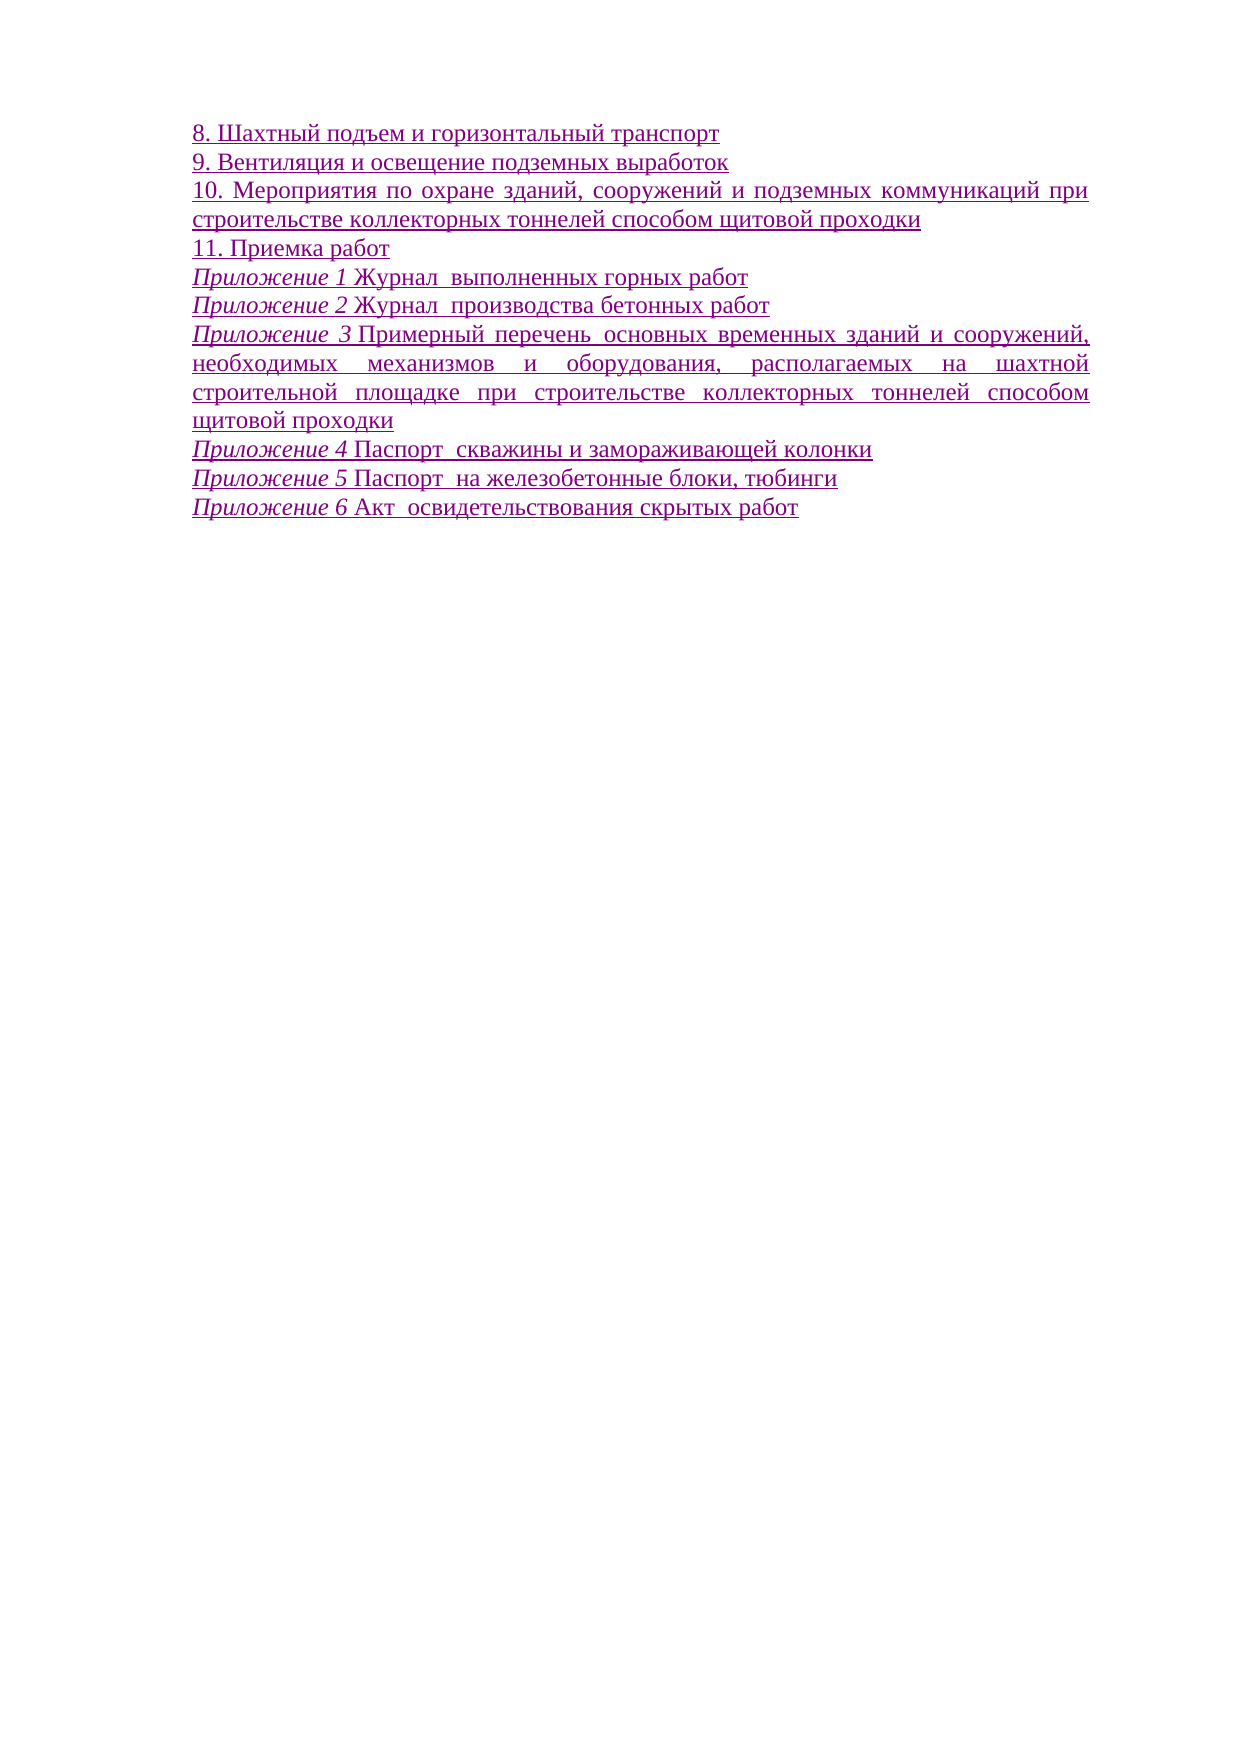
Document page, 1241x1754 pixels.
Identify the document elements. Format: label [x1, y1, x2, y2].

table_header [181, 118, 1148, 521]
